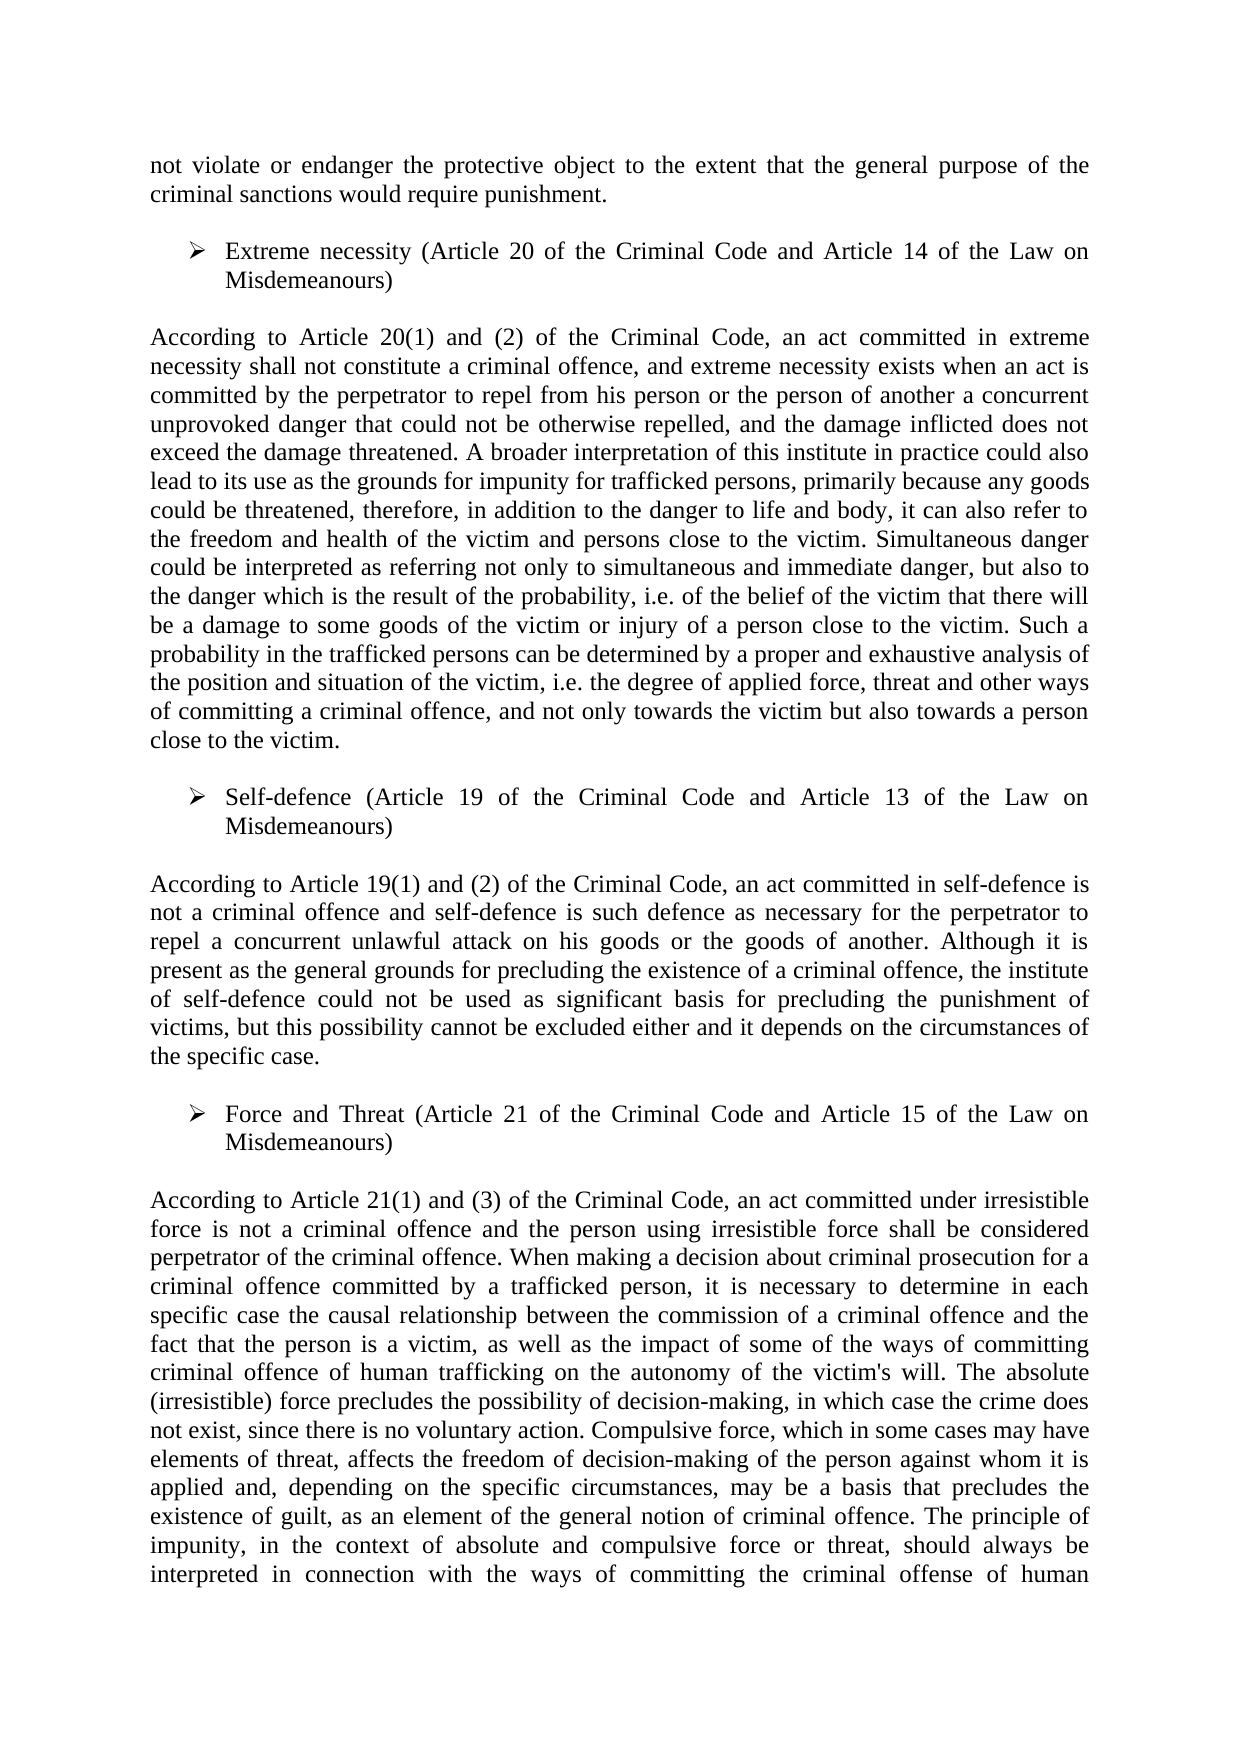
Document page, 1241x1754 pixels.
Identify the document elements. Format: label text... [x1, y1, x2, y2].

text According to Article 20(1) and (2) of the Criminal Code, an act committed in extreme necessity shall not constitute a criminal offence, and extreme necessity exists when an act is committed by the perpetrator to repel from his person or the person of another a concurrent unprovoked danger that could not be otherwise repelled, and the damage inflicted does not exceed the damage threatened. A broader interpretation of this institute in practice could also lead to its use as the grounds for impunity for trafficked persons, primarily because any goods could be threatened, therefore, in addition to the danger to life and body, it can also refer to the freedom and health of the victim and persons close to the victim. Simultaneous danger could be interpreted as referring not only to simultaneous and immediate danger, but also to the danger which is the result of the probability, i.e. of the belief of the victim that there will be a damage to some goods of the victim or injury of a person close to the victim. Such a probability in the trafficked persons can be determined by a proper and exhaustive analysis of the position and situation of the victim, i.e. the degree of applied force, threat and other ways of committing a criminal offence, and not only towards the victim but also towards a person close to the victim. [150, 322, 1090, 754]
list Force and Threat (Article 21 of the Criminal Code and Article 15 of the Law on Misdemeanours) [187, 1099, 1090, 1156]
list Extreme necessity (Article 20 of the Criminal Code and Article 14 of the Law on Misdemeanours) [187, 236, 1090, 294]
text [150, 150, 1090, 207]
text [150, 1185, 1090, 1587]
text According to Article 19(1) and (2) of the Criminal Code, an act committed in self-defence is not a criminal offence and self-defence is such defence as necessary for the perpetrator to repel a concurrent unlawful attack on his goods or the goods of another. Although it is present as the general grounds for precluding the existence of a criminal offence, the institute of self-defence could not be used as significant basis for precluding the punishment of victims, but this possibility cannot be excluded either and it depends on the circumstances of the specific case. [150, 869, 1090, 1070]
list Self-defence (Article 19 of the Criminal Code and Article 13 of the Law on Misdemeanours) [187, 782, 1090, 840]
